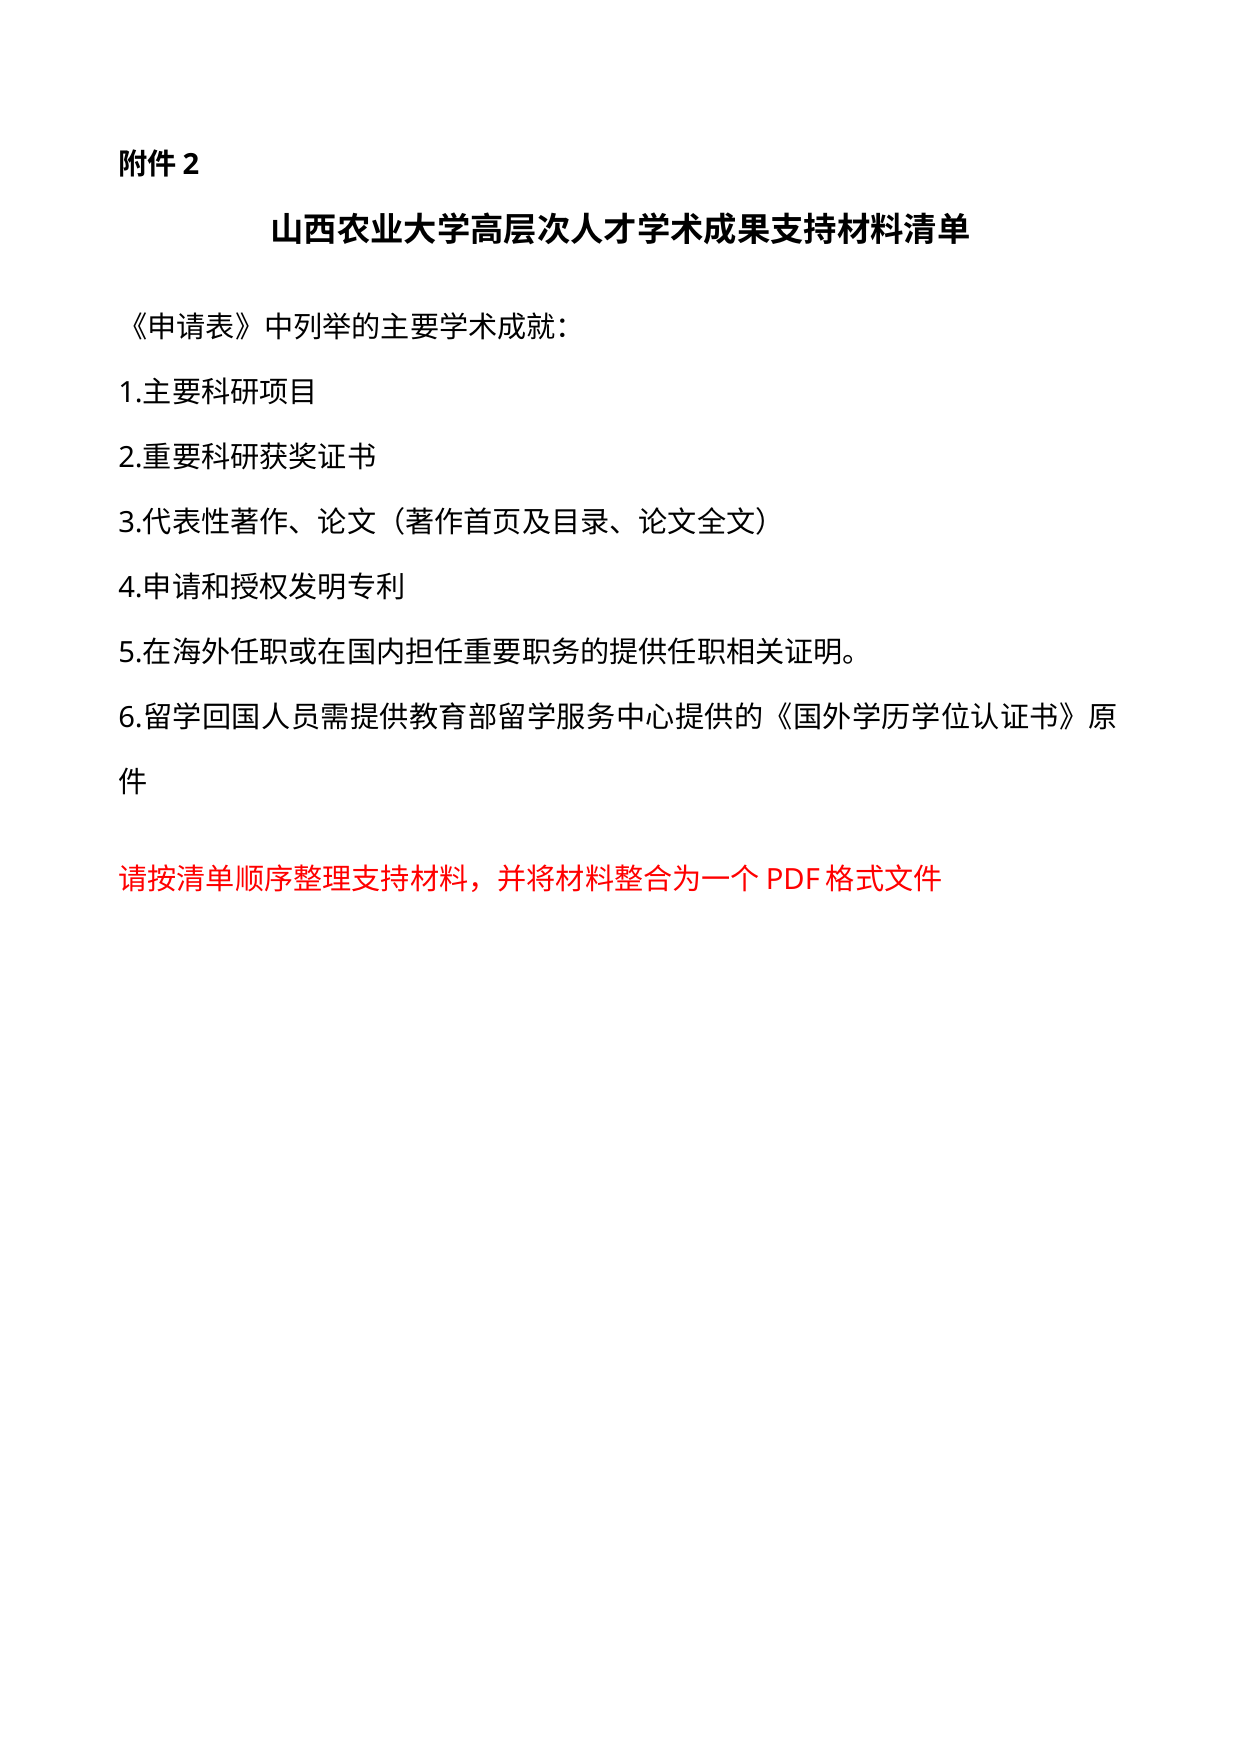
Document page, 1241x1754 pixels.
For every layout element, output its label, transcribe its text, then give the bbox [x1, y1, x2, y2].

text 1.主要科研项目 [118, 357, 1122, 422]
text 2.重要科研获奖证书 [118, 422, 1122, 487]
text 《申请表》中列举的主要学术成就： [118, 292, 1122, 357]
text 5.在海外任职或在国内担任重要职务的提供任职相关证明。 [118, 617, 1122, 682]
text 6.留学回国人员需提供教育部留学服务中心提供的《国外学历学位认证书》原件 [118, 682, 1122, 812]
text 4.申请和授权发明专利 [118, 552, 1122, 617]
text 山西农业大学高层次人才学术成果支持材料清单 [118, 194, 1122, 259]
text 附件2 [118, 129, 1122, 194]
text 3.代表性著作、论文（著作首页及目录、论文全文） [118, 487, 1122, 552]
text 请按清单顺序整理支持材料，并将材料整合为一个PDF格式文件 [118, 844, 1122, 909]
